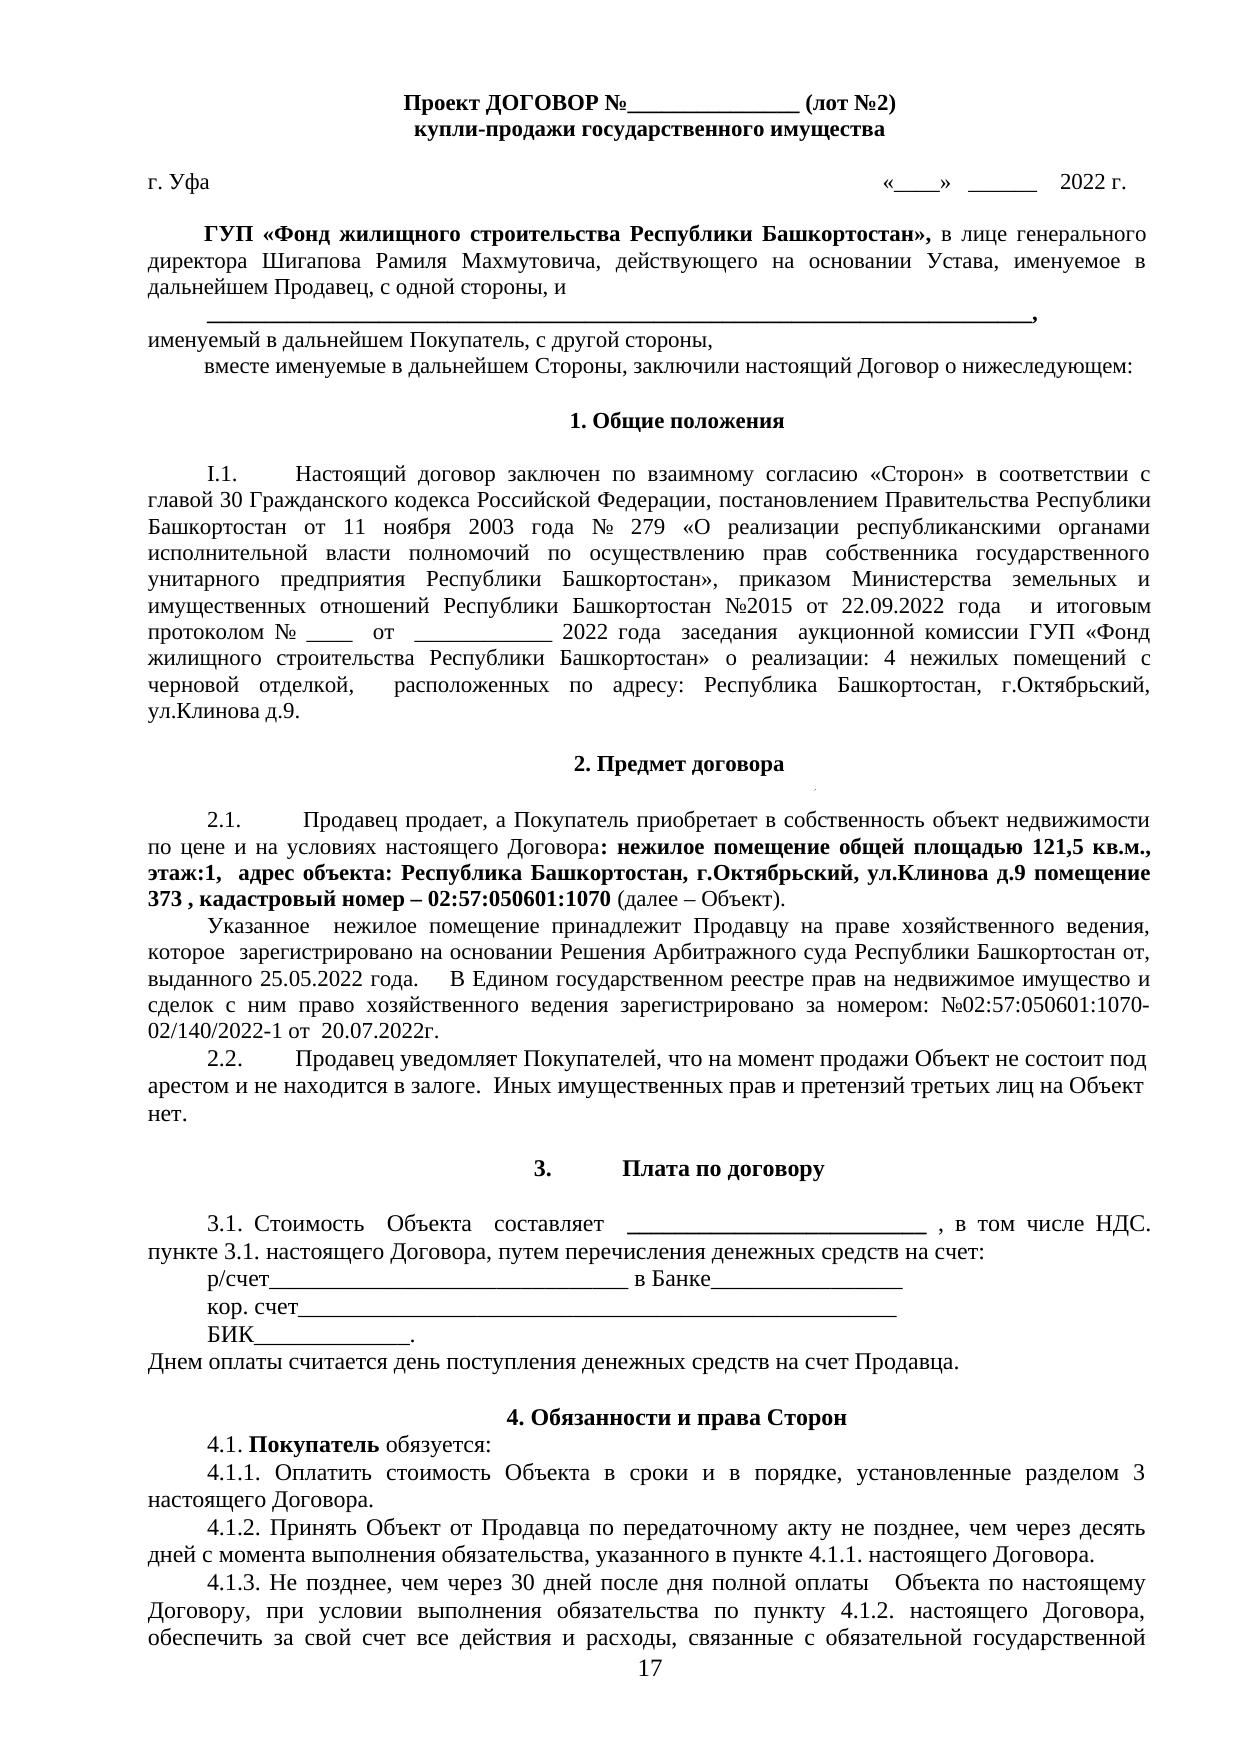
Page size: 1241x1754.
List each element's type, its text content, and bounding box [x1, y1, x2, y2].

list Настоящий договор заключен по взаимному согласию «Сторон» в соответствии с главой 30 Гражданского кодекса Российской Федерации, постановлением Правительства Республики Башкортостан от 11 ноября 2003 года № 279 «О реализации республиканскими органами исполнительной власти полномочий по осуществлению прав собственника государственного унитарного предприятия Республики Башкортостан», приказом Министерства земельных и имущественных отношений Республики Башкортостан №2015 от 22.09.2022 года и итоговым протоколом № ____ от ____________ 2022 года заседания аукционной комиссии ГУП «Фонд жилищного строительства Республики Башкортостан» о реализации: 4 нежилых помещений с черновой отделкой, расположенных по адресу: Республика Башкортостан, г.Октябрьский, ул.Клинова д.9. [148, 460, 1152, 723]
text ГУП «Фонд жилищного строительства Республики Башкортостан», в лице генерального директора Шигапова Рамиля Махмутовича, действующего на основании Устава, именуемое в дальнейшем Продавец, с одной стороны, и [148, 220, 1147, 299]
text 4.1.1. Оплатить стоимость Объекта в сроки и в порядке, установленные разделом 3 настоящего Договора. [148, 1458, 1147, 1513]
list Плата по договору [148, 1154, 1152, 1182]
text 2. Предмет договора [148, 750, 1152, 776]
text Днем оплаты считается день поступления денежных средств на счет Продавца. [148, 1347, 1147, 1375]
text Проект ДОГОВОР №_______________ (лот №2) [148, 89, 1152, 115]
list Продавец уведомляет Покупателей, что на момент продажи Объект не состоит под арестом и не находится в залоге. Иных имущественных прав и претензий третьих лиц на Объект нет. [148, 1044, 1152, 1126]
list Указанное нежилое помещение принадлежит Продавцу на праве хозяйственного ведения, которое зарегистрировано на основании Решения Арбитражного суда Республики Башкортостан от, выданного 25.05.2022 года. В Едином государственном реестре прав на недвижимое имущество и сделок с ним право хозяйственного ведения зарегистрировано за номером: №02:57:050601:1070-02/140/2022-1 от 20.07.2022г. [148, 912, 1152, 1044]
list г. Уфа «____» ______ 2022 г. [148, 168, 1152, 194]
text кор. счет__________________________________________________ [148, 1292, 1147, 1320]
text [148, 1568, 1147, 1651]
text 4. Обязанности и права Сторон [148, 1402, 1147, 1430]
text 1. Общие положения [148, 407, 1147, 434]
text БИК_____________. [148, 1320, 1147, 1347]
text р/счет______________________________ в Банке________________ [148, 1264, 1147, 1292]
text вместе именуемые в дальнейшем Стороны, заключили настоящий Договор о нижеследующем: [148, 352, 1147, 378]
text 4.1. Покупатель обязуется: [148, 1430, 1147, 1458]
text ________________________________________________________________________, именуемый в дальнейшем Покупатель, с другой стороны, [148, 299, 1152, 352]
text купли-продажи государственного имущества [148, 115, 1152, 141]
text 4.1.2. Принять Объект от Продавца по передаточному акту не позднее, чем через десять дней с момента выполнения обязательства, указанного в пункте 4.1.1. настоящего Договора. [148, 1513, 1147, 1568]
text 3.1. Стоимость Объекта составляет _________________________ , в том числе НДС. пункте 3.1. настоящего Договора, путем перечисления денежных средств на счет: [148, 1209, 1152, 1264]
list Продавец продает, а Покупатель приобретает в собственность объект недвижимости по цене и на условиях настоящего Договора: нежилое помещение общей площадью 121,5 кв.м., этаж:1, адрес объекта: Республика Башкортостан, г.Октябрьский, ул.Клинова д.9 помещение 373 , кадастровый номер – 02:57:050601:1070 (далее – Объект). [148, 806, 1152, 912]
